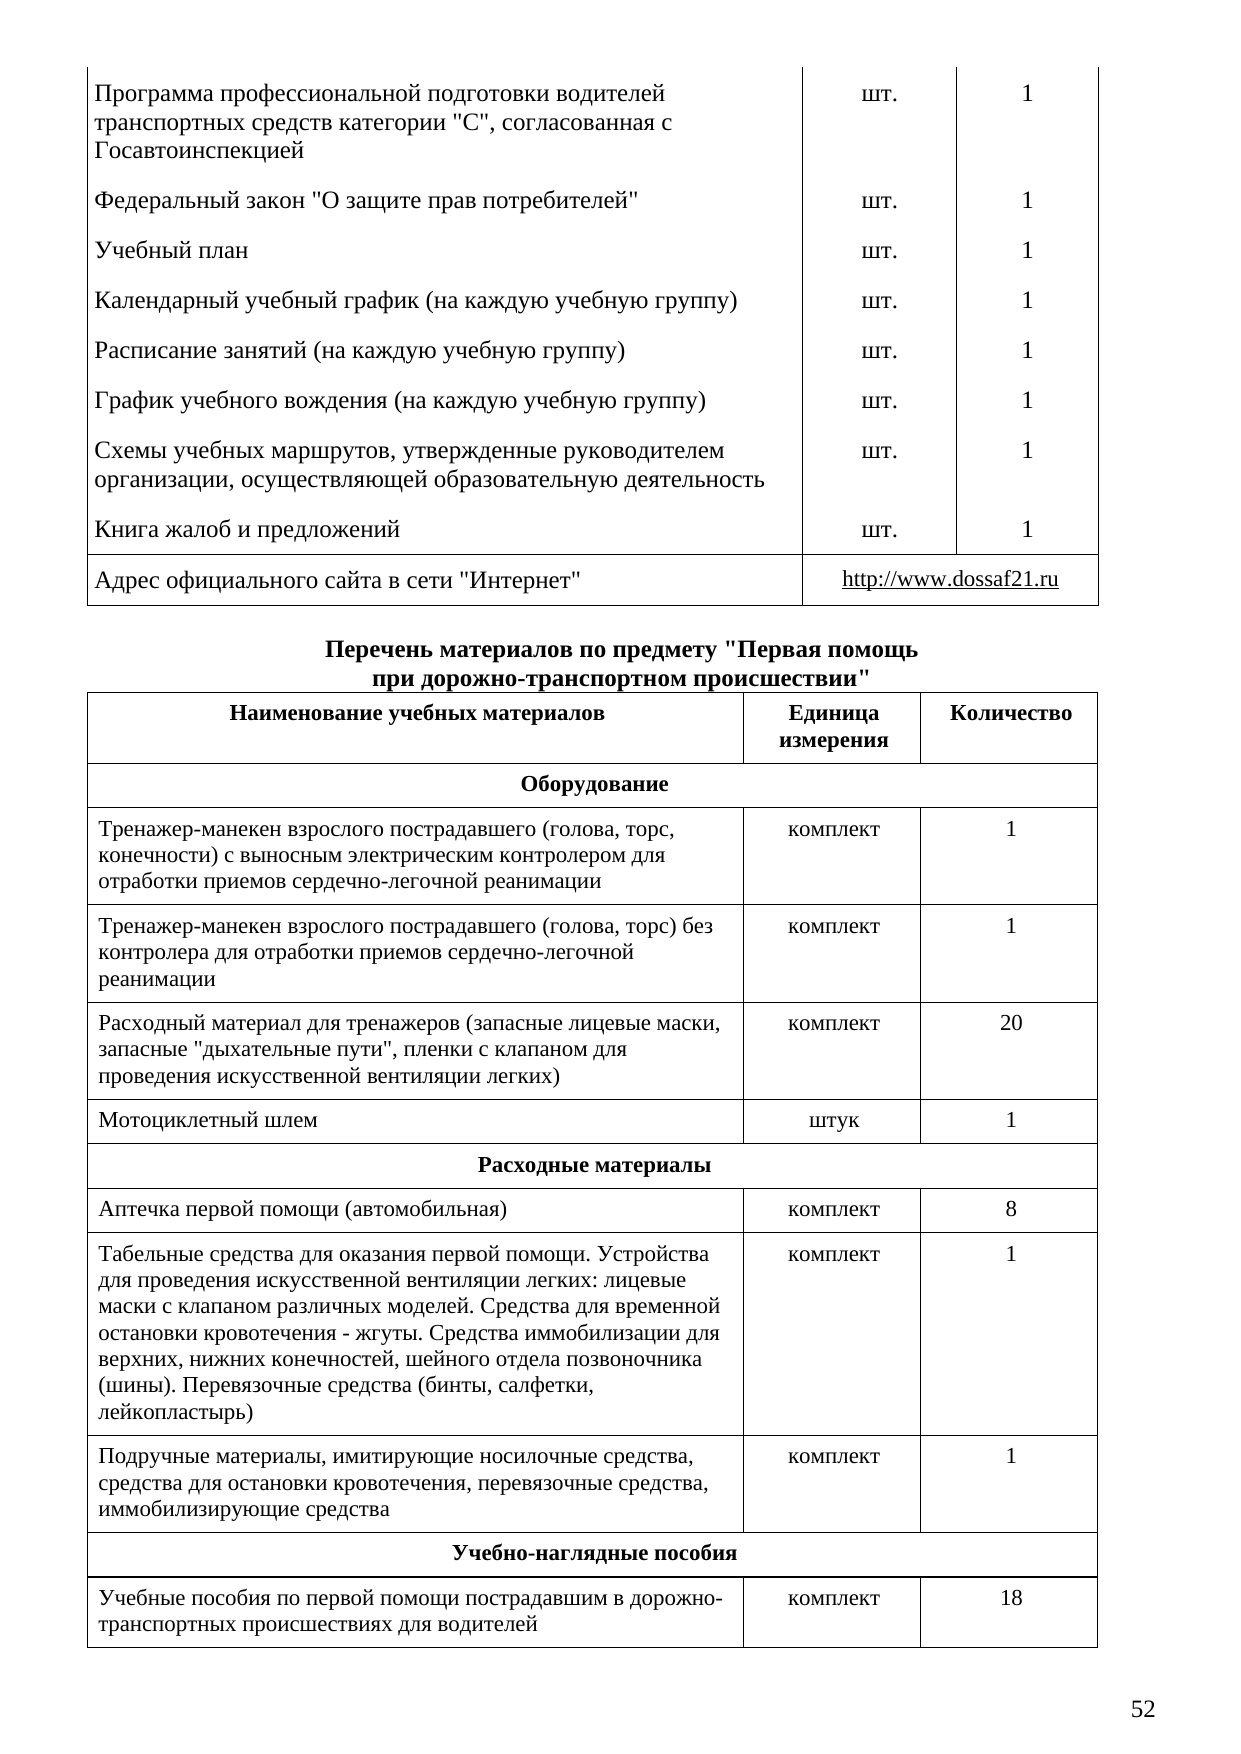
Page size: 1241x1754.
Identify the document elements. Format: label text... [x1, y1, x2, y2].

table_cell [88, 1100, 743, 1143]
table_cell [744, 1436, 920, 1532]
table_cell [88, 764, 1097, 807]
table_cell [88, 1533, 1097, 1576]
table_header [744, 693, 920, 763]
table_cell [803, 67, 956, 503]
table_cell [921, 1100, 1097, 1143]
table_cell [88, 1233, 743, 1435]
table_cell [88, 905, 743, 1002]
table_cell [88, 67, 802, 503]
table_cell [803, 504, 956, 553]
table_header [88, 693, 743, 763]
text Перечень материалов по предмету "Первая помощь [88, 634, 1156, 663]
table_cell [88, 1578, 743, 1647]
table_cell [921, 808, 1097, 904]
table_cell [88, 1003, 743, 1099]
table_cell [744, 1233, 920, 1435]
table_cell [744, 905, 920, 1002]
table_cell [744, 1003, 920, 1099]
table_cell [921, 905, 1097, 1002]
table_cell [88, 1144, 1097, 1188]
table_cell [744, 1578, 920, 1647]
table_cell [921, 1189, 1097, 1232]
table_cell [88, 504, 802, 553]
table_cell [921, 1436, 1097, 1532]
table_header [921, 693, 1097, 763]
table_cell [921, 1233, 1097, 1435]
text при дорожно-транспортном происшествии" [88, 663, 1156, 692]
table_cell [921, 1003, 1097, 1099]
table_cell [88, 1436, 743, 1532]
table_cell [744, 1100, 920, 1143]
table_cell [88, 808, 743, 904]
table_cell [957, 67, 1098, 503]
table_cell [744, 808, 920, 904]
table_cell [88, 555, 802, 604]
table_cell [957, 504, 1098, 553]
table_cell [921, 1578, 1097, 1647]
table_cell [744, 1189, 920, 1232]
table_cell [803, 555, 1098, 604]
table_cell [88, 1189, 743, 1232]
